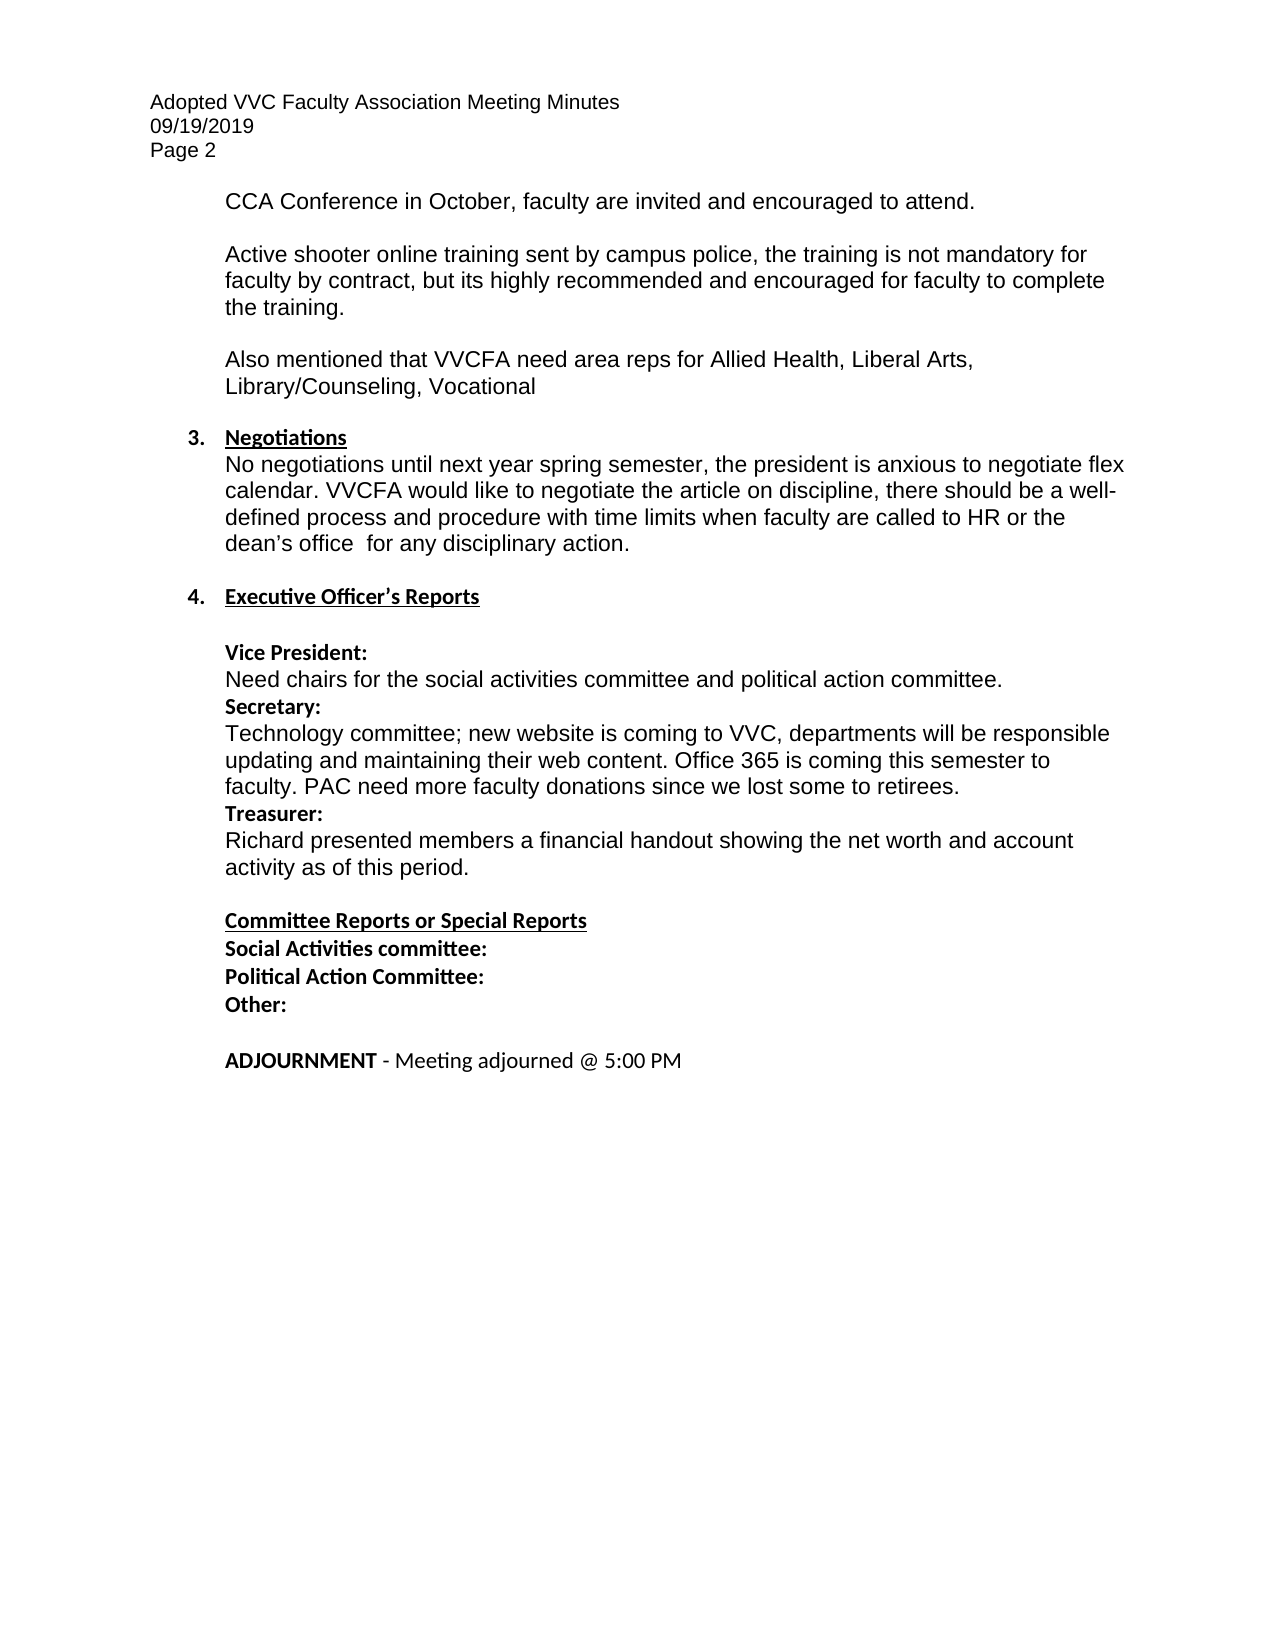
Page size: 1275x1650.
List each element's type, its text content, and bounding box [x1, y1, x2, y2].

list Negotiations [187, 423, 1125, 451]
text Committee Reports or Special Reports [225, 906, 1125, 934]
text Active shooter online training sent by campus police, the training is not mandatory for faculty by contract, but its highly recommended and encouraged for faculty to complete the training. [225, 241, 1125, 320]
text Richard presented members a financial handout showing the net worth and account activity as of this period. [225, 827, 1125, 880]
text Secretary: [225, 692, 1125, 720]
text Vice President: [225, 638, 1125, 666]
text Technology committee; new website is coming to VVC, departments will be responsible updating and maintaining their web content. Office 365 is coming this semester to faculty. PAC need more faculty donations since we lost some to retirees. [225, 720, 1125, 799]
text Also mentioned that VVCFA need area reps for Allied Health, Liberal Arts, Library/Counseling, Vocational [225, 346, 1125, 399]
text ADJOURNMENT - Meeting adjourned @ 5:00 PM [225, 1047, 1125, 1074]
text Treasurer: [206, 799, 1125, 827]
text Need chairs for the social activities committee and political action committee. [225, 666, 1125, 692]
text Political Action Committee: [225, 962, 1125, 991]
list No negotiations until next year spring semester, the president is anxious to negotiate flex calendar. VVCFA would like to negotiate the article on discipline, there should be a well-defined process and procedure with time limits when faculty are called to HR or the dean’s office for any disciplinary action. [225, 451, 1125, 556]
text Social Activities committee: [150, 934, 1125, 962]
list Executive Officer’s Reports [187, 582, 1125, 610]
text Other: [150, 991, 1125, 1018]
text CCA Conference in October, faculty are invited and encouraged to attend. [150, 188, 1125, 214]
